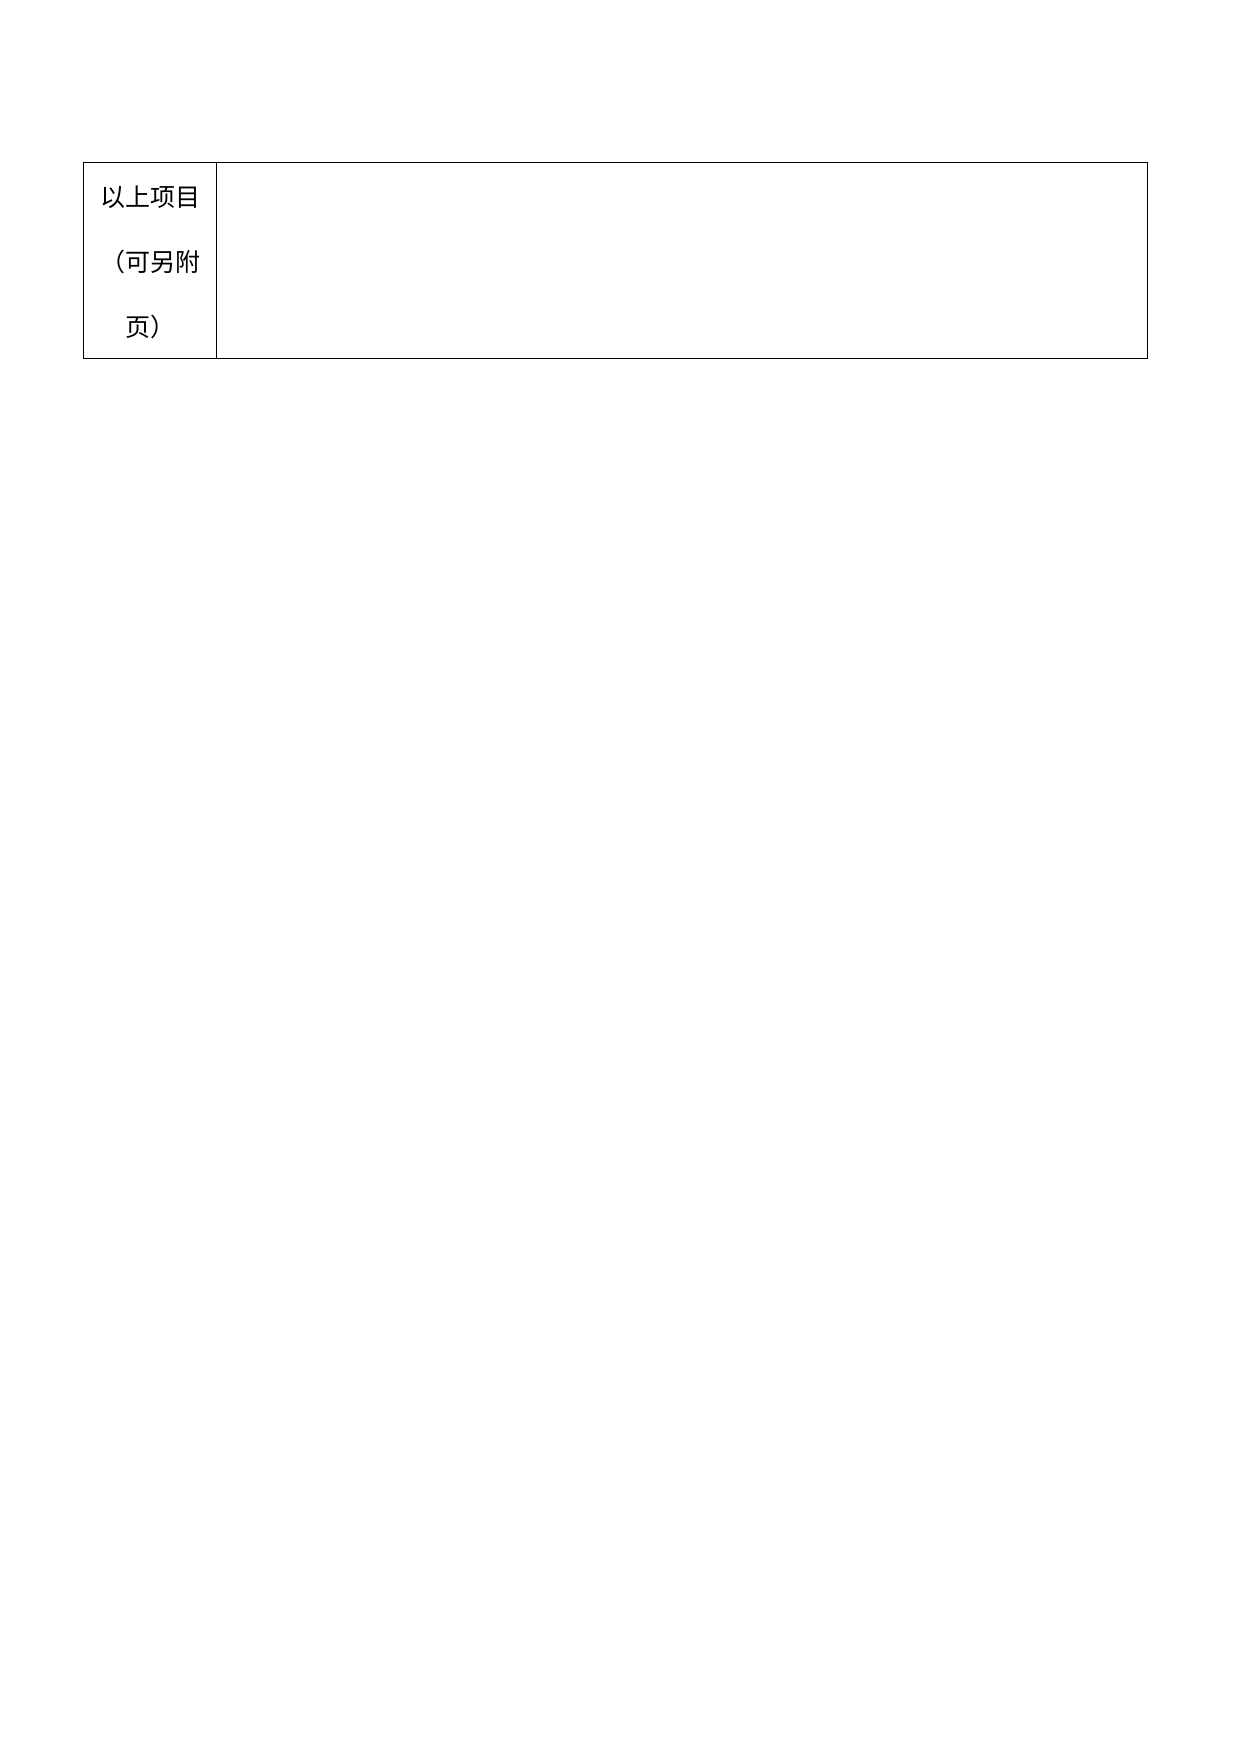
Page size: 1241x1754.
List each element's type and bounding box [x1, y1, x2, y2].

table_cell [84, 163, 216, 358]
table_cell [217, 163, 1147, 358]
